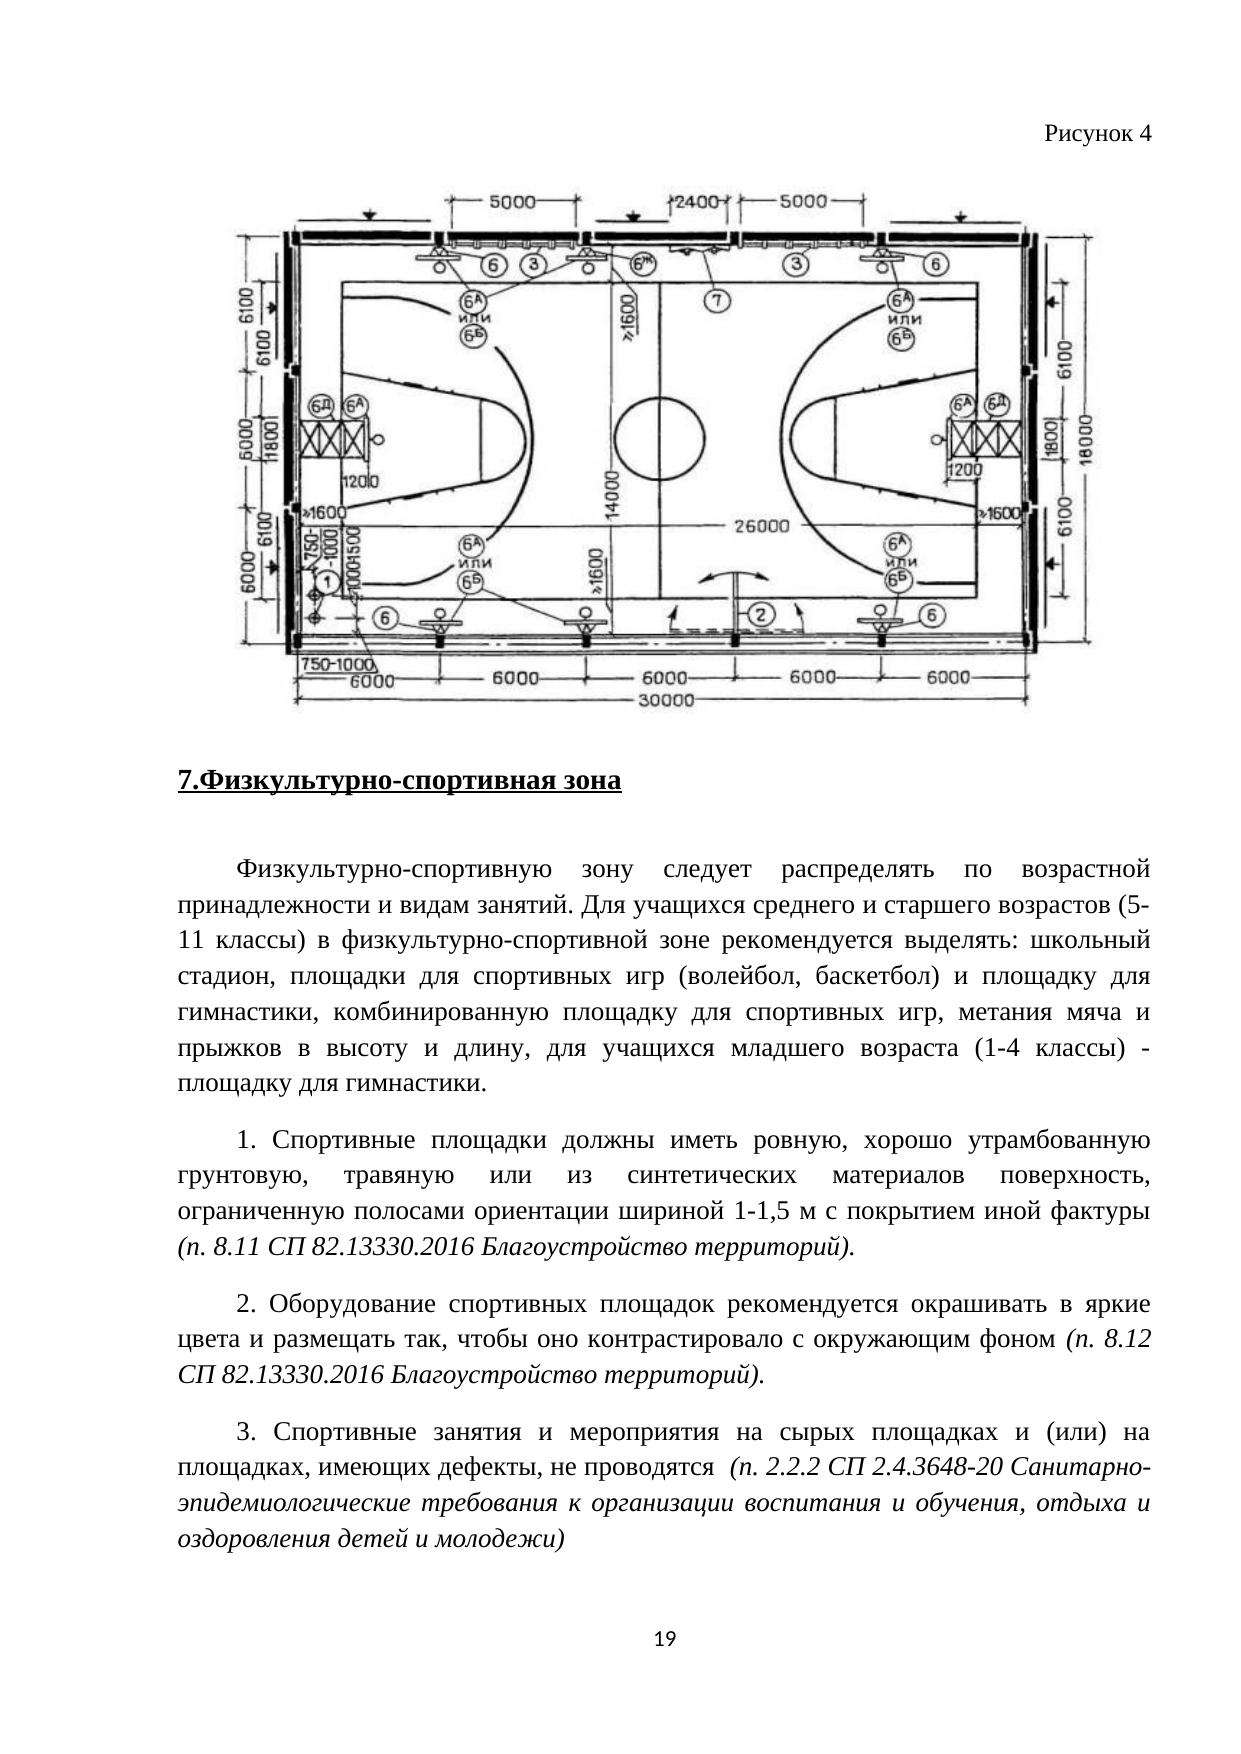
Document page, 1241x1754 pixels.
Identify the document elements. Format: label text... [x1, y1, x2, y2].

picture [212, 176, 1117, 733]
text Рисунок 4 [177, 118, 1152, 147]
text 1. Спортивные площадки должны иметь ровную, хорошо утрамбованную грунтовую, травяную или из синтетических материалов поверхность, ограниченную полосами ориентации шириной 1-1,5 м с покрытием иной фактуры (п. 8.11 СП 82.13330.2016 Благоустройство территорий). [177, 1123, 1152, 1261]
text 2. Оборудование спортивных площадок рекомендуется окрашивать в яркие цвета и размещать так, чтобы оно контрастировало с окружающим фоном (п. 8.12 СП 82.13330.2016 Благоустройство территорий). [177, 1287, 1152, 1389]
text Физкультурно-спортивную зону следует распределять по возрастной принадлежности и видам занятий. Для учащихся среднего и старшего возрастов (5-11 классы) в физкультурно-спортивной зоне рекомендуется выделять: школьный стадион, площадки для спортивных игр (волейбол, баскетбол) и площадку для гимнастики, комбинированную площадку для спортивных игр, метания мяча и прыжков в высоту и длину, для учащихся младшего возраста (1-4 классы) - площадку для гимнастики. [177, 852, 1152, 1097]
text 7.Физкультурно-спортивная зона [177, 762, 1152, 795]
text 3. Спортивные занятия и мероприятия на сырых площадках и (или) на площадках, имеющих дефекты, не проводятся (п. 2.2.2 СП 2.4.3648-20 Санитарно-эпидемиологические требования к организации воспитания и обучения, отдыха и оздоровления детей и молодежи) [177, 1415, 1152, 1553]
